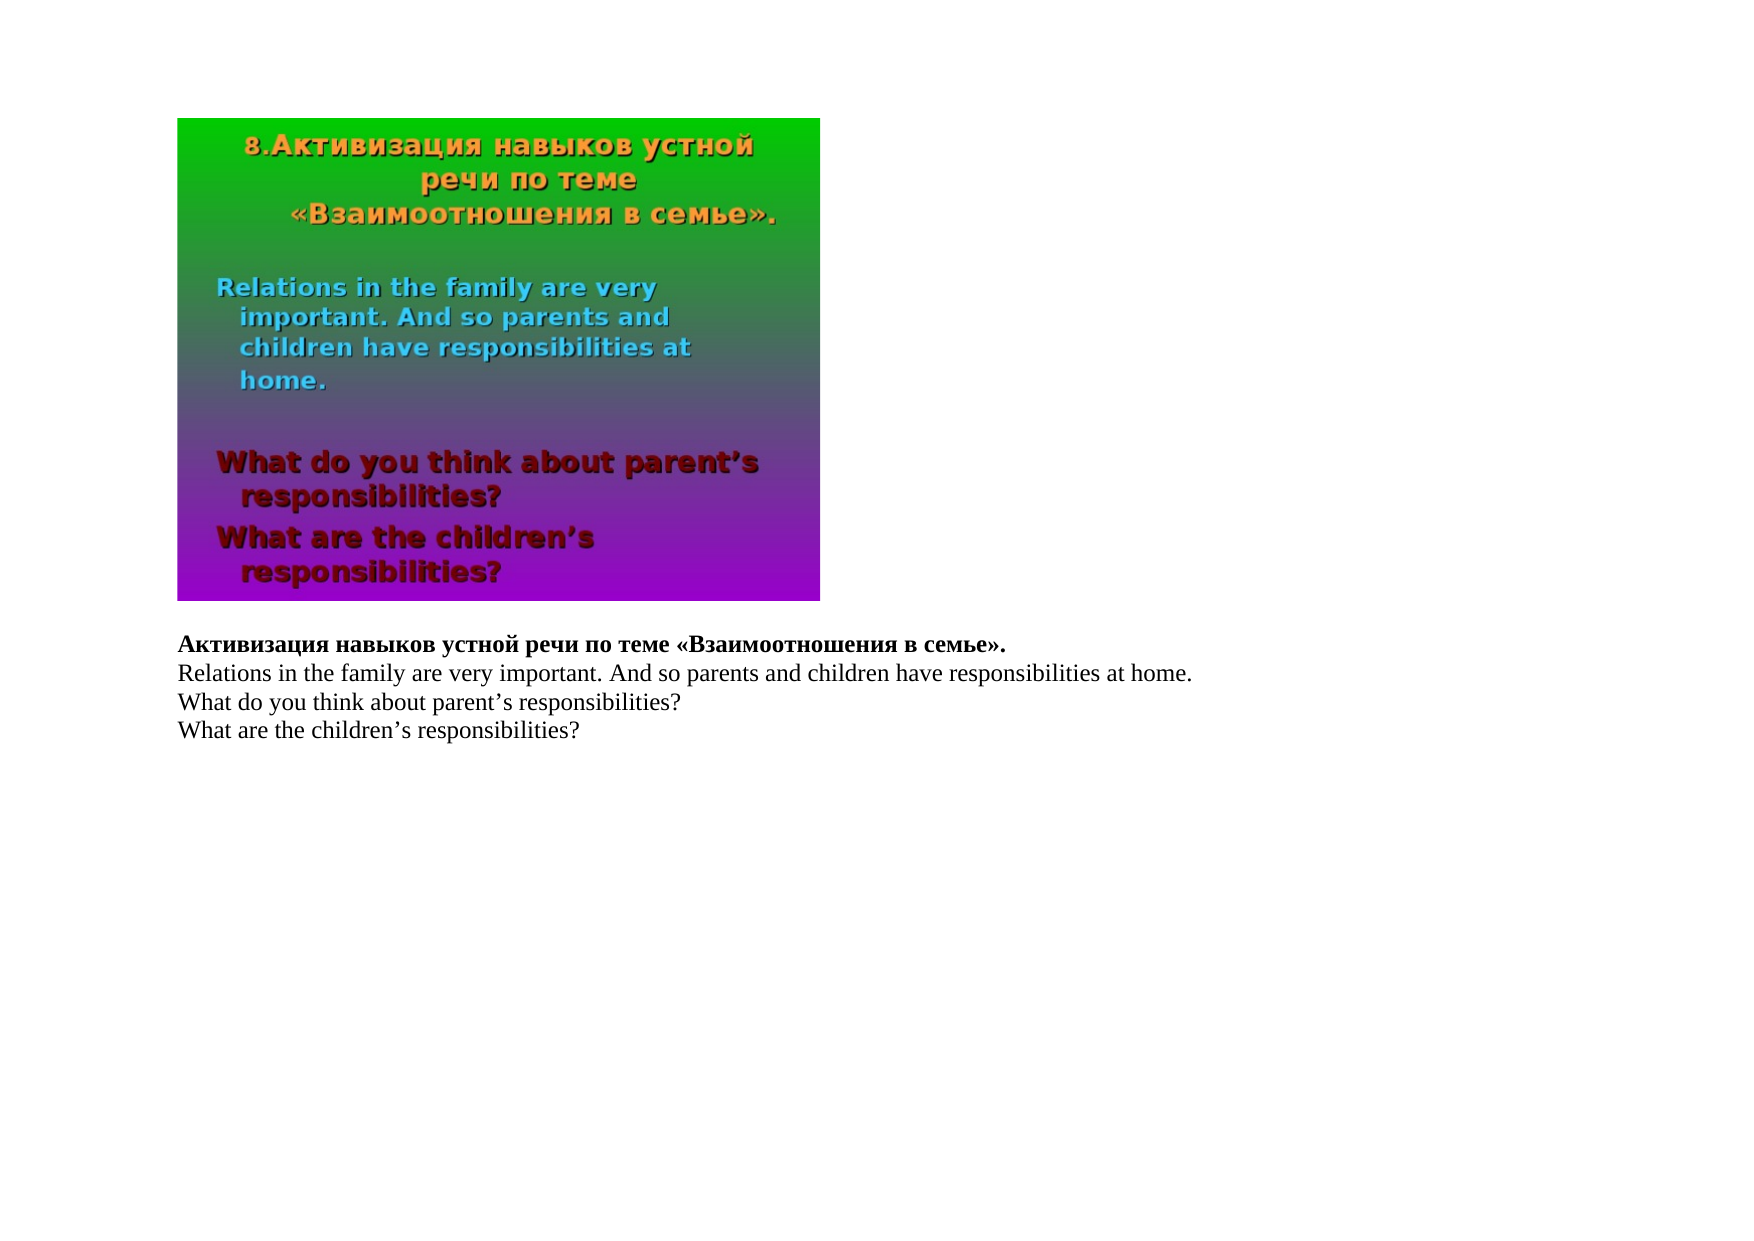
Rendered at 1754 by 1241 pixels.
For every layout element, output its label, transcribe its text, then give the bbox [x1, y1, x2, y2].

text What do you think about parent’s responsibilities? [177, 687, 1665, 715]
picture [177, 118, 821, 601]
text Relations in the family are very important. And so parents and children have responsibilities at home. [177, 658, 1665, 687]
text What are the children’s responsibilities? [177, 715, 1665, 744]
text Активизация навыков устной речи по теме «Взаимоотношения в семье». [177, 629, 1665, 658]
